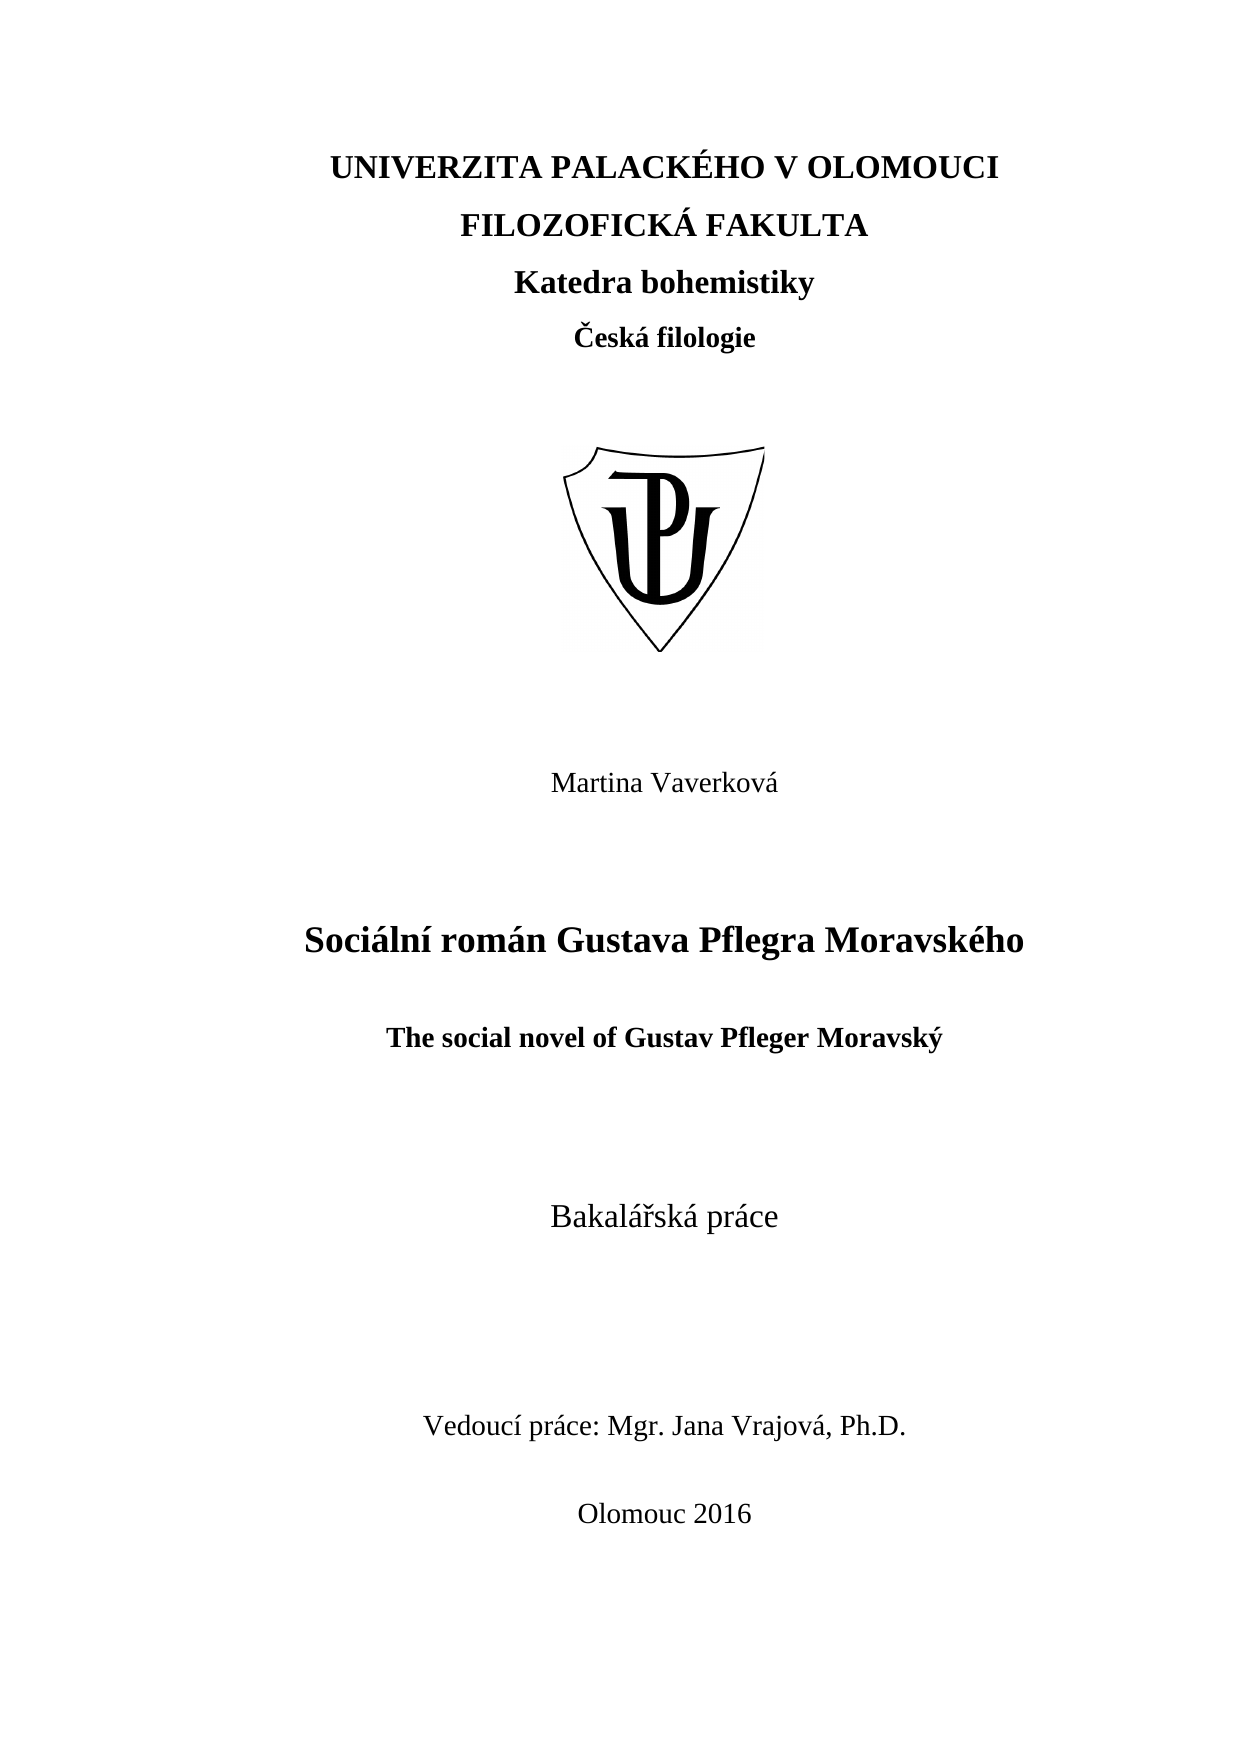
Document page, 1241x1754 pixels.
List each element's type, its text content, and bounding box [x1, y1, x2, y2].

text Olomouc 2016 [236, 1496, 1092, 1529]
text Filozofická fakulta [236, 205, 1092, 243]
text Vedoucí práce: Mgr. Jana Vrajová, Ph.D. [236, 1408, 1092, 1441]
text Katedra bohemistiky [236, 263, 1092, 301]
text Univerzita Palackého v Olomouci [236, 148, 1092, 186]
text Sociální román Gustava Pflegra Moravského [236, 918, 1092, 961]
text Martina Vaverková [236, 766, 1092, 799]
picture [561, 445, 767, 654]
text Česká filologie [236, 320, 1092, 354]
text The social novel of Gustav Pfleger Moravský [236, 1020, 1092, 1053]
text Bakalářská práce [236, 1196, 1092, 1234]
